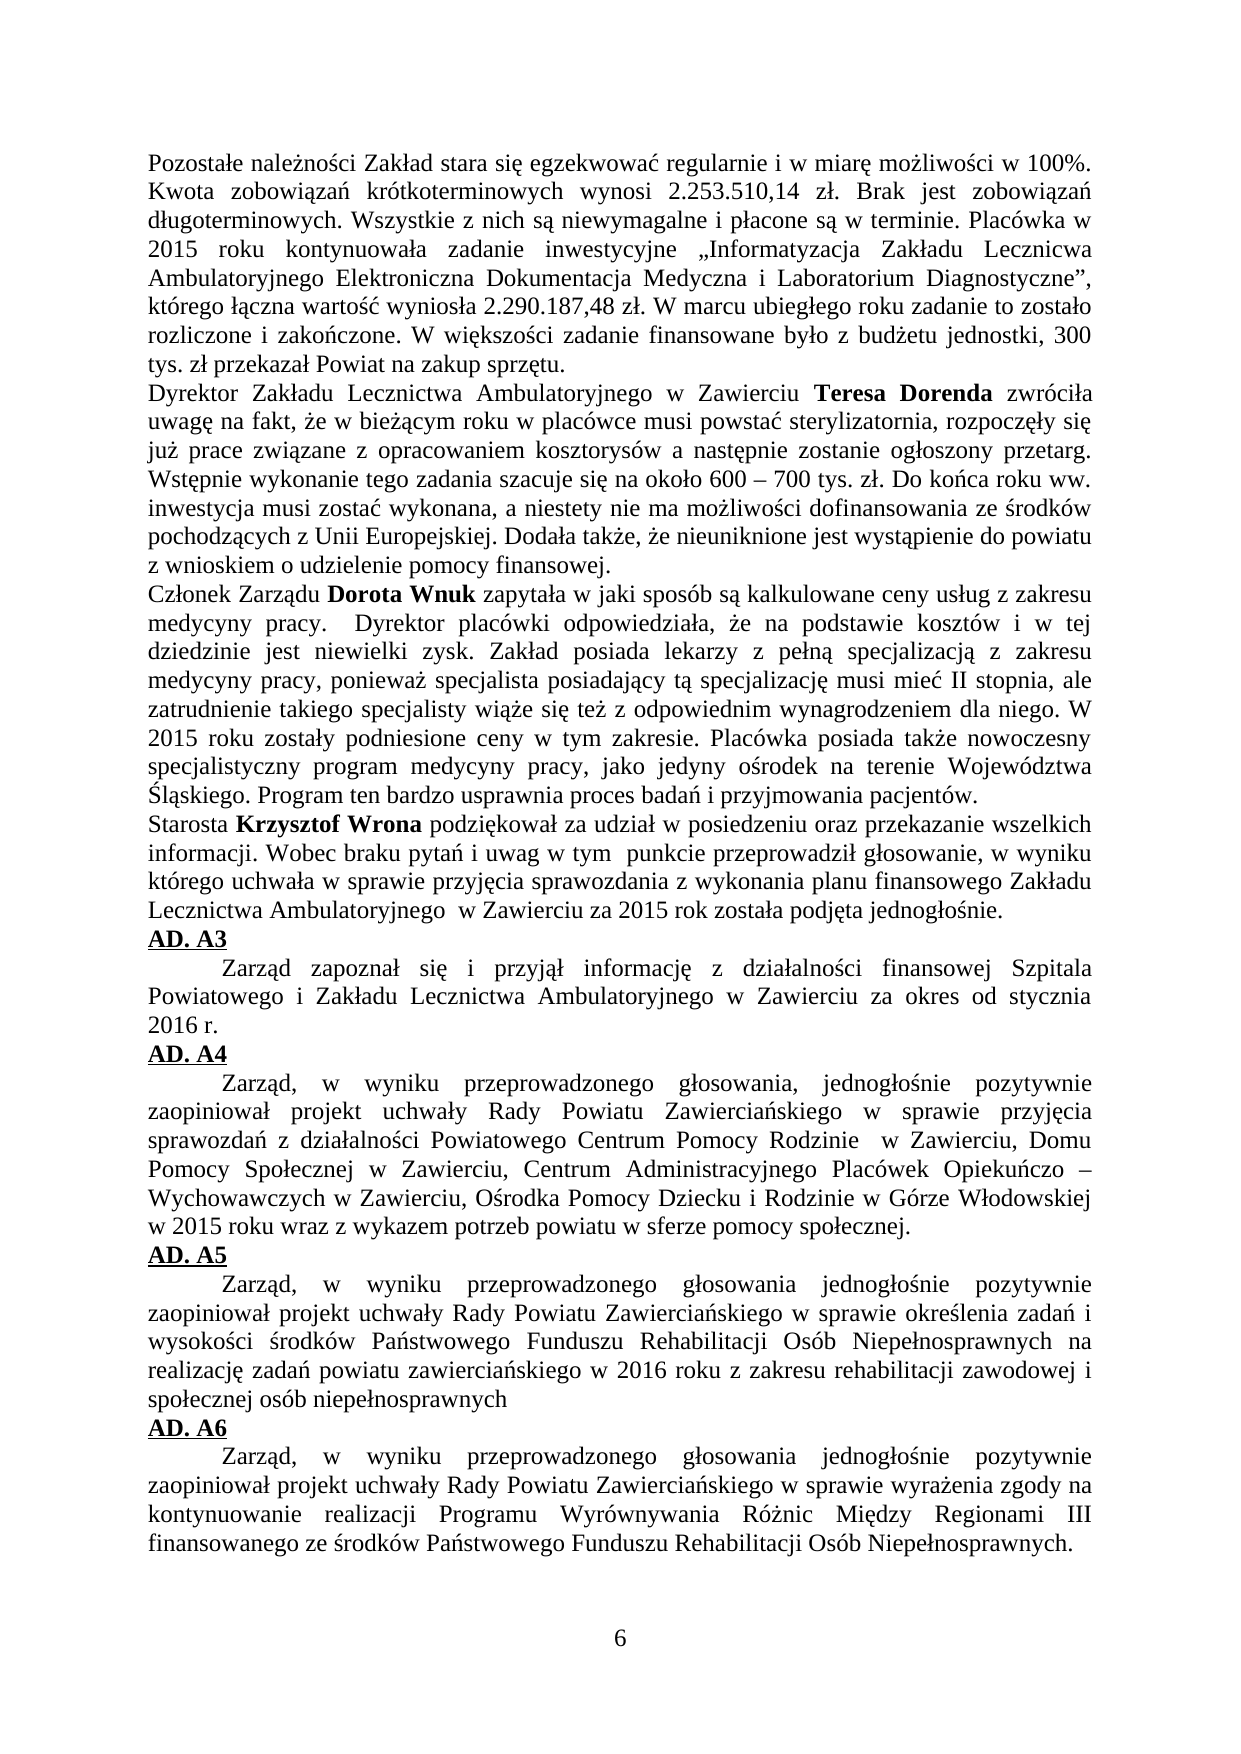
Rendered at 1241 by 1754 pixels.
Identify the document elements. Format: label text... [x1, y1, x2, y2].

text Zarząd, w wyniku przeprowadzonego głosowania, jednogłośnie pozytywnie zaopiniował projekt uchwały Rady Powiatu Zawierciańskiego w sprawie przyjęcia sprawozdań z działalności Powiatowego Centrum Pomocy Rodzinie w Zawierciu, Domu Pomocy Społecznej w Zawierciu, Centrum Administracyjnego Placówek Opiekuńczo – Wychowawczych w Zawierciu, Ośrodka Pomocy Dziecku i Rodzinie w Górze Włodowskiej w 2015 roku wraz z wykazem potrzeb powiatu w sferze pomocy społecznej. [148, 1068, 1093, 1240]
text Zarząd, w wyniku przeprowadzonego głosowania jednogłośnie pozytywnie zaopiniował projekt uchwały Rady Powiatu Zawierciańskiego w sprawie wyrażenia zgody na kontynuowanie realizacji Programu Wyrównywania Różnic Między Regionami III finansowanego ze środków Państwowego Funduszu Rehabilitacji Osób Niepełnosprawnych. [148, 1441, 1093, 1556]
text Zarząd zapoznał się i przyjął informację z działalności finansowej Szpitala Powiatowego i Zakładu Lecznictwa Ambulatoryjnego w Zawierciu za okres od stycznia 2016 r. [148, 953, 1093, 1039]
text Starosta Krzysztof Wrona podziękował za udział w posiedzeniu oraz przekazanie wszelkich informacji. Wobec braku pytań i uwag w tym punkcie przeprowadził głosowanie, w wyniku którego uchwała w sprawie przyjęcia sprawozdania z wykonania planu finansowego Zakładu Lecznictwa Ambulatoryjnego w Zawierciu za 2015 rok została podjęta jednogłośnie. [148, 809, 1093, 924]
text AD. A6 [148, 1413, 1093, 1441]
text Dyrektor Zakładu Lecznictwa Ambulatoryjnego w Zawierciu Teresa Dorenda zwróciła uwagę na fakt, że w bieżącym roku w placówce musi powstać sterylizatornia, rozpoczęły się już prace związane z opracowaniem kosztorysów a następnie zostanie ogłoszony przetarg. Wstępnie wykonanie tego zadania szacuje się na około 600 – 700 tys. zł. Do końca roku ww. inwestycja musi zostać wykonana, a niestety nie ma możliwości dofinansowania ze środków pochodzących z Unii Europejskiej. Dodała także, że nieuniknione jest wystąpienie do powiatu z wnioskiem o udzielenie pomocy finansowej. [148, 378, 1093, 579]
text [148, 148, 1093, 378]
text Zarząd, w wyniku przeprowadzonego głosowania jednogłośnie pozytywnie zaopiniował projekt uchwały Rady Powiatu Zawierciańskiego w sprawie określenia zadań i wysokości środków Państwowego Funduszu Rehabilitacji Osób Niepełnosprawnych na realizację zadań powiatu zawierciańskiego w 2016 roku z zakresu rehabilitacji zawodowej i społecznej osób niepełnosprawnych [148, 1269, 1093, 1413]
text AD. A4 [148, 1039, 1093, 1068]
text Członek Zarządu Dorota Wnuk zapytała w jaki sposób są kalkulowane ceny usług z zakresu medycyny pracy. Dyrektor placówki odpowiedziała, że na podstawie kosztów i w tej dziedzinie jest niewielki zysk. Zakład posiada lekarzy z pełną specjalizacją z zakresu medycyny pracy, ponieważ specjalista posiadający tą specjalizację musi mieć II stopnia, ale zatrudnienie takiego specjalisty wiąże się też z odpowiednim wynagrodzeniem dla niego. W 2015 roku zostały podniesione ceny w tym zakresie. Placówka posiada także nowoczesny specjalistyczny program medycyny pracy, jako jedyny ośrodek na terenie Województwa Śląskiego. Program ten bardzo usprawnia proces badań i przyjmowania pacjentów. [148, 579, 1093, 809]
text AD. A5 [148, 1240, 1093, 1269]
text AD. A3 [148, 924, 1093, 953]
